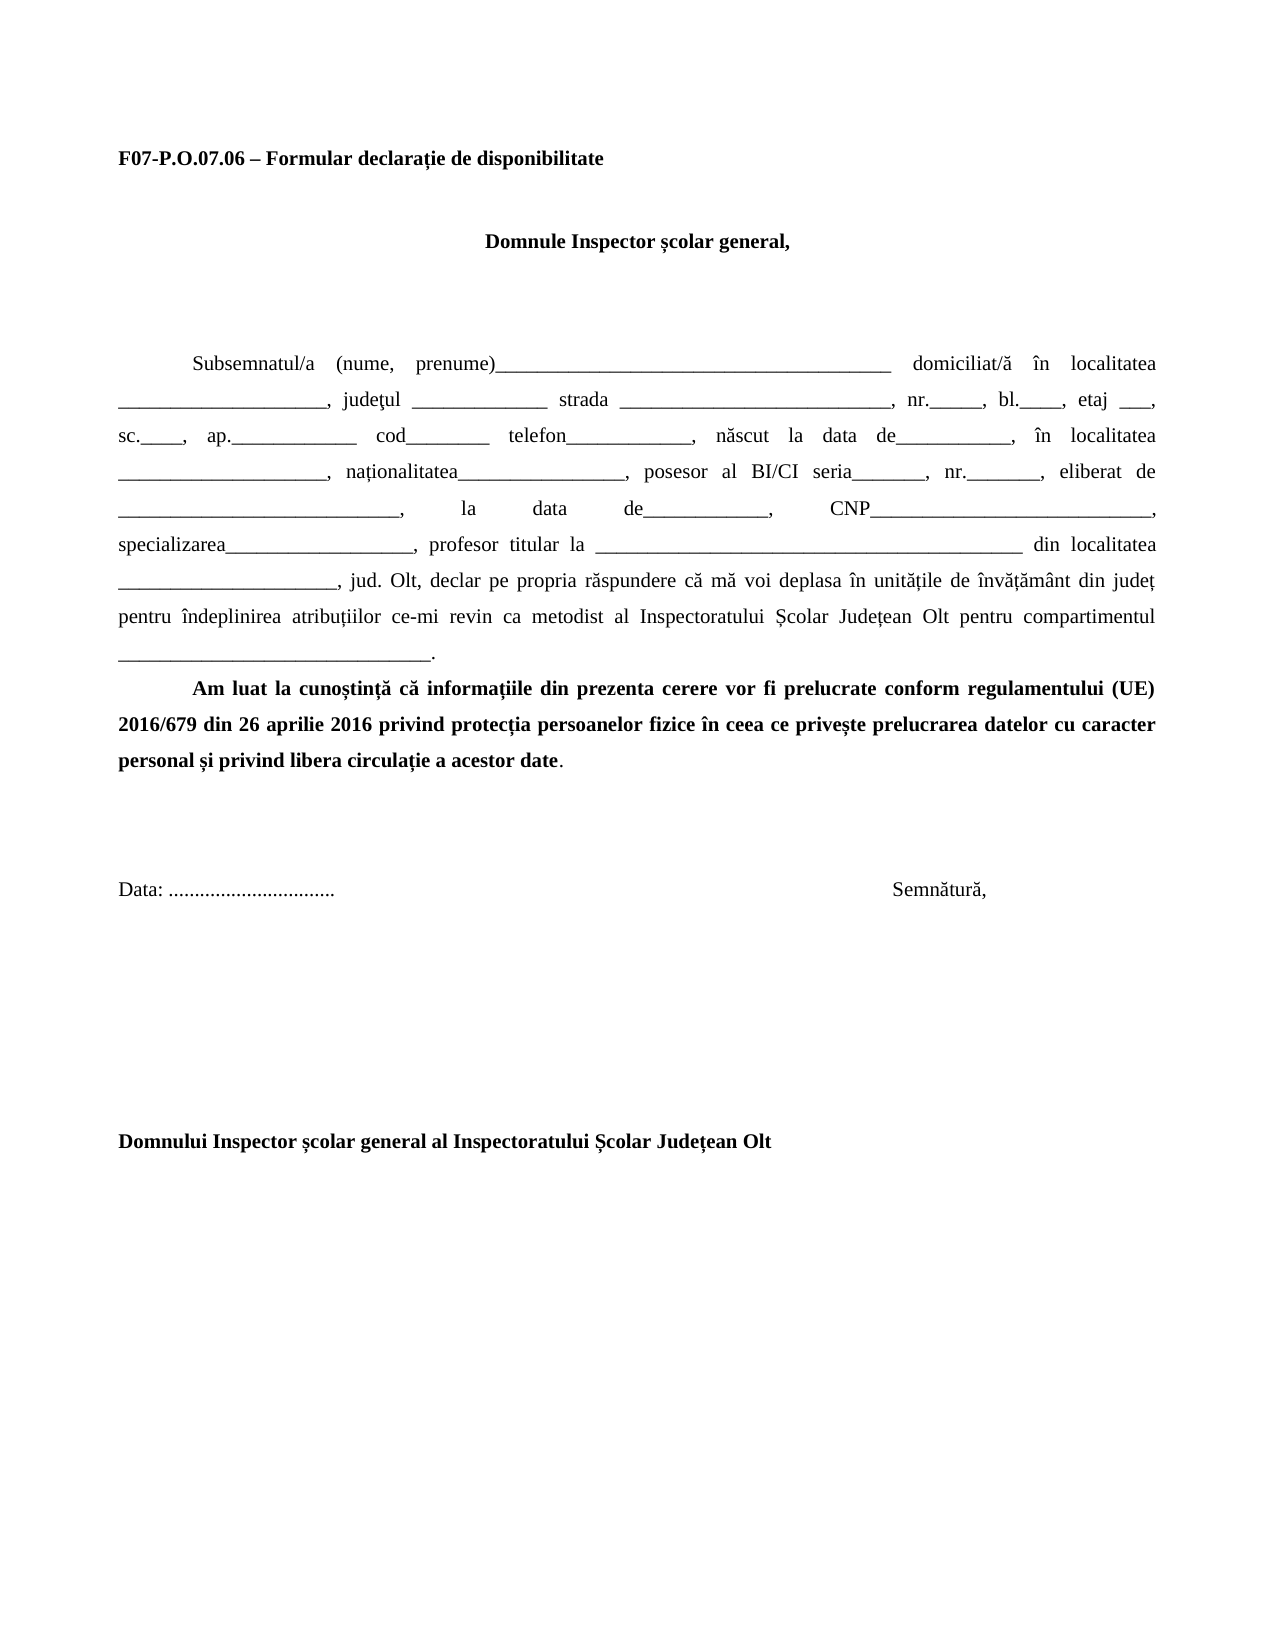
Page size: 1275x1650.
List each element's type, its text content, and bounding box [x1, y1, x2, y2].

list Am luat la cunoștință că informațiile din prezenta cerere vor fi prelucrate conform regulamentului (UE) 2016/679 din 26 aprilie 2016 privind protecția persoanelor fizice în ceea ce privește prelucrarea datelor cu caracter personal și privind libera circulație a acestor date. [118, 676, 1157, 772]
text F07-P.O.07.06 – Formular declarație de disponibilitate [118, 146, 1157, 170]
text Data: ................................ Semnătură, [118, 877, 1157, 901]
text Domnului Inspector școlar general al Inspectoratului Școlar Județean Olt [118, 1129, 1157, 1153]
text Domnule Inspector școlar general, [118, 228, 1157, 253]
text Subsemnatul/a (nume, prenume)______________________________________ domiciliat/ă în localitatea ____________________, judeţul _____________ strada __________________________, nr._____, bl.____, etaj ___, sc.____, ap.____________ cod________ telefon____________, născut la data de___________, în localitatea ____________________, naționalitatea________________, posesor al BI/CI seria_______, nr._______, eliberat de ___________________________, la data de____________, CNP___________________________, specializarea__________________, profesor titular la _________________________________________ din localitatea _____________________, jud. Olt, declar pe propria răspundere că mă voi deplasa în unitățile de învățământ din județ pentru îndeplinirea atribuțiilor ce-mi revin ca metodist al Inspectoratului Școlar Județean Olt pentru compartimentul ______________________________. [118, 351, 1157, 664]
